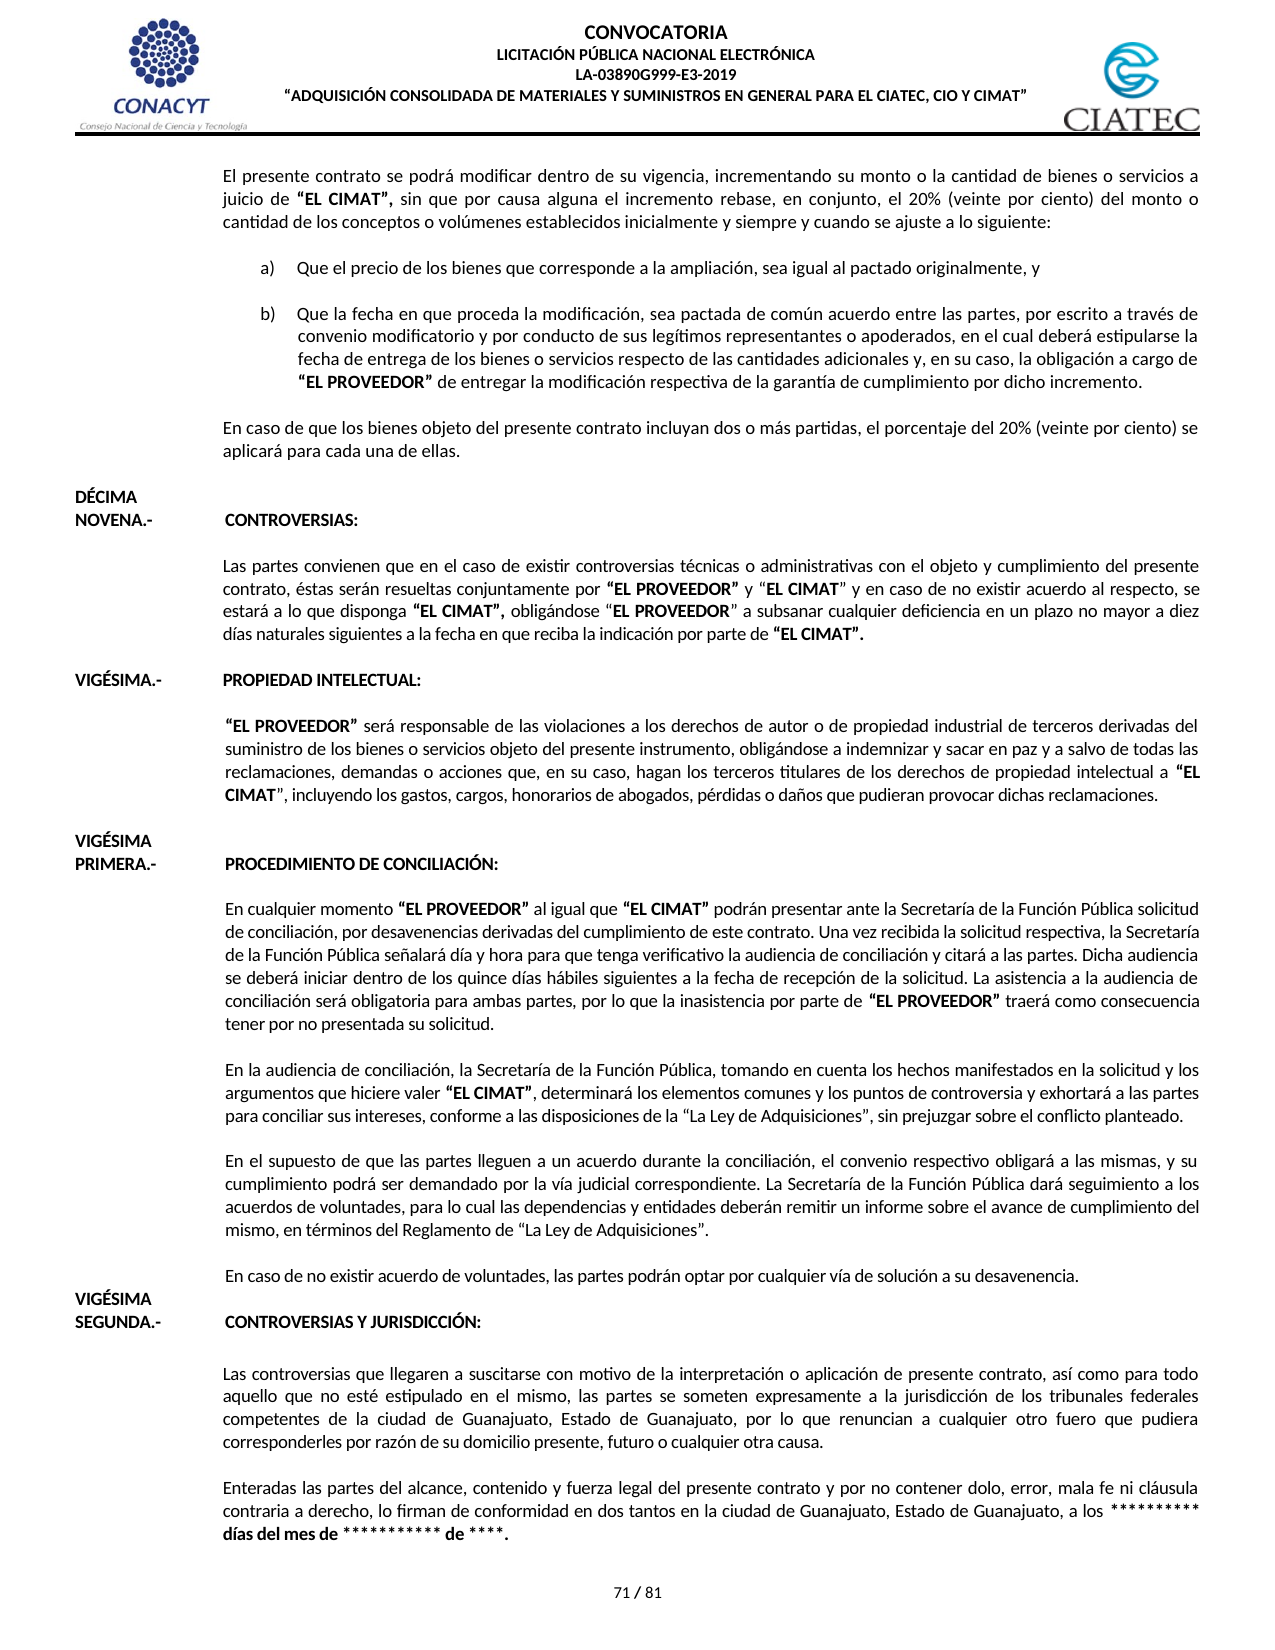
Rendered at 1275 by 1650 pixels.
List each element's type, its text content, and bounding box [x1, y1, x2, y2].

picture [1122, 78, 1153, 95]
text En el supuesto de que las partes lleguen a un acuerdo durante la conciliación, el convenio respectivo obligará a las mismas, y su cumplimiento podrá ser demandado por la vía judicial correspondiente. La Secretaría de la Función Pública dará seguimiento a los acuerdos de voluntades, para lo cual las dependencias y entidades deberán remitir un informe sobre el avance de cumplimiento del mismo, en términos del Reglamento de “La Ley de Adquisiciones”. [225, 1150, 1200, 1241]
text El presente contrato se podrá modificar dentro de su vigencia, incrementando su monto o la cantidad de bienes o servicios a juicio de “EL CIMAT”, sin que por causa alguna el incremento rebase, en conjunto, el 20% (veinte por ciento) del monto o cantidad de los conceptos o volúmenes establecidos inicialmente y siempre y cuando se ajuste a lo siguiente: [223, 164, 1200, 233]
text VIGÉSIMA [75, 1287, 1200, 1310]
text NOVENA.- CONTROVERSIAS: [75, 508, 1200, 531]
text En caso de no existir acuerdo de voluntades, las partes podrán optar por cualquier vía de solución a su desavenencia. [225, 1264, 1200, 1287]
text En cualquier momento “EL PROVEEDOR” al igual que “EL CIMAT” podrán presentar ante la Secretaría de la Función Pública solicitud de conciliación, por desavenencias derivadas del cumplimiento de este contrato. Una vez recibida la solicitud respectiva, la Secretaría de la Función Pública señalará día y hora para que tenga verificativo la audiencia de conciliación y citará a las partes. Dicha audiencia se deberá iniciar dentro de los quince días hábiles siguientes a la fecha de recepción de la solicitud. La asistencia a la audiencia de conciliación será obligatoria para ambas partes, por lo que la inasistencia por parte de “EL PROVEEDOR” traerá como consecuencia tener por no presentada su solicitud. [225, 898, 1200, 1035]
list Que la fecha en que proceda la modificación, sea pactada de común acuerdo entre las partes, por escrito a través de convenio modificatorio y por conducto de sus legítimos representantes o apoderados, en el cual deberá estipularse la fecha de entrega de los bienes o servicios respecto de las cantidades adicionales y, en su caso, la obligación a cargo de “EL PROVEEDOR” de entregar la modificación respectiva de la garantía de cumplimiento por dicho incremento. [260, 302, 1200, 393]
text VIGÉSIMA [75, 829, 1200, 852]
list Que el precio de los bienes que corresponde a la ampliación, sea igual al pactado originalmente, y [260, 256, 1200, 279]
text En la audiencia de conciliación, la Secretaría de la Función Pública, tomando en cuenta los hechos manifestados en la solicitud y los argumentos que hiciere valer “EL CIMAT”, determinará los elementos comunes y los puntos de controversia y exhortará a las partes para conciliar sus intereses, conforme a las disposiciones de la “La Ley de Adquisiciones”, sin prejuzgar sobre el conflicto planteado. [225, 1058, 1200, 1127]
text DÉCIMA [75, 485, 1200, 508]
text Las partes convienen que en el caso de existir controversias técnicas o administrativas con el objeto y cumplimiento del presente contrato, éstas serán resueltas conjuntamente por “EL PROVEEDOR” y “EL CIMAT” y en caso de no existir acuerdo al respecto, se estará a lo que disponga “EL CIMAT”, obligándose “EL PROVEEDOR” a subsanar cualquier deficiencia en un plazo no mayor a diez días naturales siguientes a la fecha en que reciba la indicación por parte de “EL CIMAT”. [223, 554, 1200, 646]
text VIGÉSIMA.- PROPIEDAD INTELECTUAL: [75, 668, 1200, 691]
picture [75, 18, 249, 131]
text En caso de que los bienes objeto del presente contrato incluyan dos o más partidas, el porcentaje del 20% (veinte por ciento) se aplicará para cada una de ellas. [223, 416, 1200, 462]
text PRIMERA.- PROCEDIMIENTO DE CONCILIACIÓN: [75, 852, 1200, 875]
picture [1108, 61, 1135, 88]
text Enteradas las partes del alcance, contenido y fuerza legal del presente contrato y por no contener dolo, error, mala fe ni cláusula contraria a derecho, lo firman de conformidad en dos tantos en la ciudad de Guanajuato, Estado de Guanajuato, a los ********** días del mes de *********** de ****. [223, 1476, 1200, 1545]
text SEGUNDA.- CONTROVERSIAS Y JURISDICCIÓN: [75, 1310, 1200, 1333]
picture [1125, 78, 1141, 82]
text “EL PROVEEDOR” será responsable de las violaciones a los derechos de autor o de propiedad industrial de terceros derivadas del suministro de los bienes o servicios objeto del presente instrumento, obligándose a indemnizar y sacar en paz y a salvo de todas las reclamaciones, demandas o acciones que, en su caso, hagan los terceros titulares de los derechos de propiedad intelectual a “EL CIMAT”, incluyendo los gastos, cargos, honorarios de abogados, pérdidas o daños que pudieran provocar dichas reclamaciones. [225, 714, 1200, 806]
text Las controversias que llegaren a suscitarse con motivo de la interpretación o aplicación de presente contrato, así como para todo aquello que no esté estipulado en el mismo, las partes se someten expresamente a la jurisdicción de los tribunales federales competentes de la ciudad de Guanajuato, Estado de Guanajuato, por lo que renuncian a cualquier otro fuero que pudiera corresponderles por razón de su domicilio presente, futuro o cualquier otra causa. [223, 1362, 1200, 1453]
picture [1064, 42, 1200, 131]
